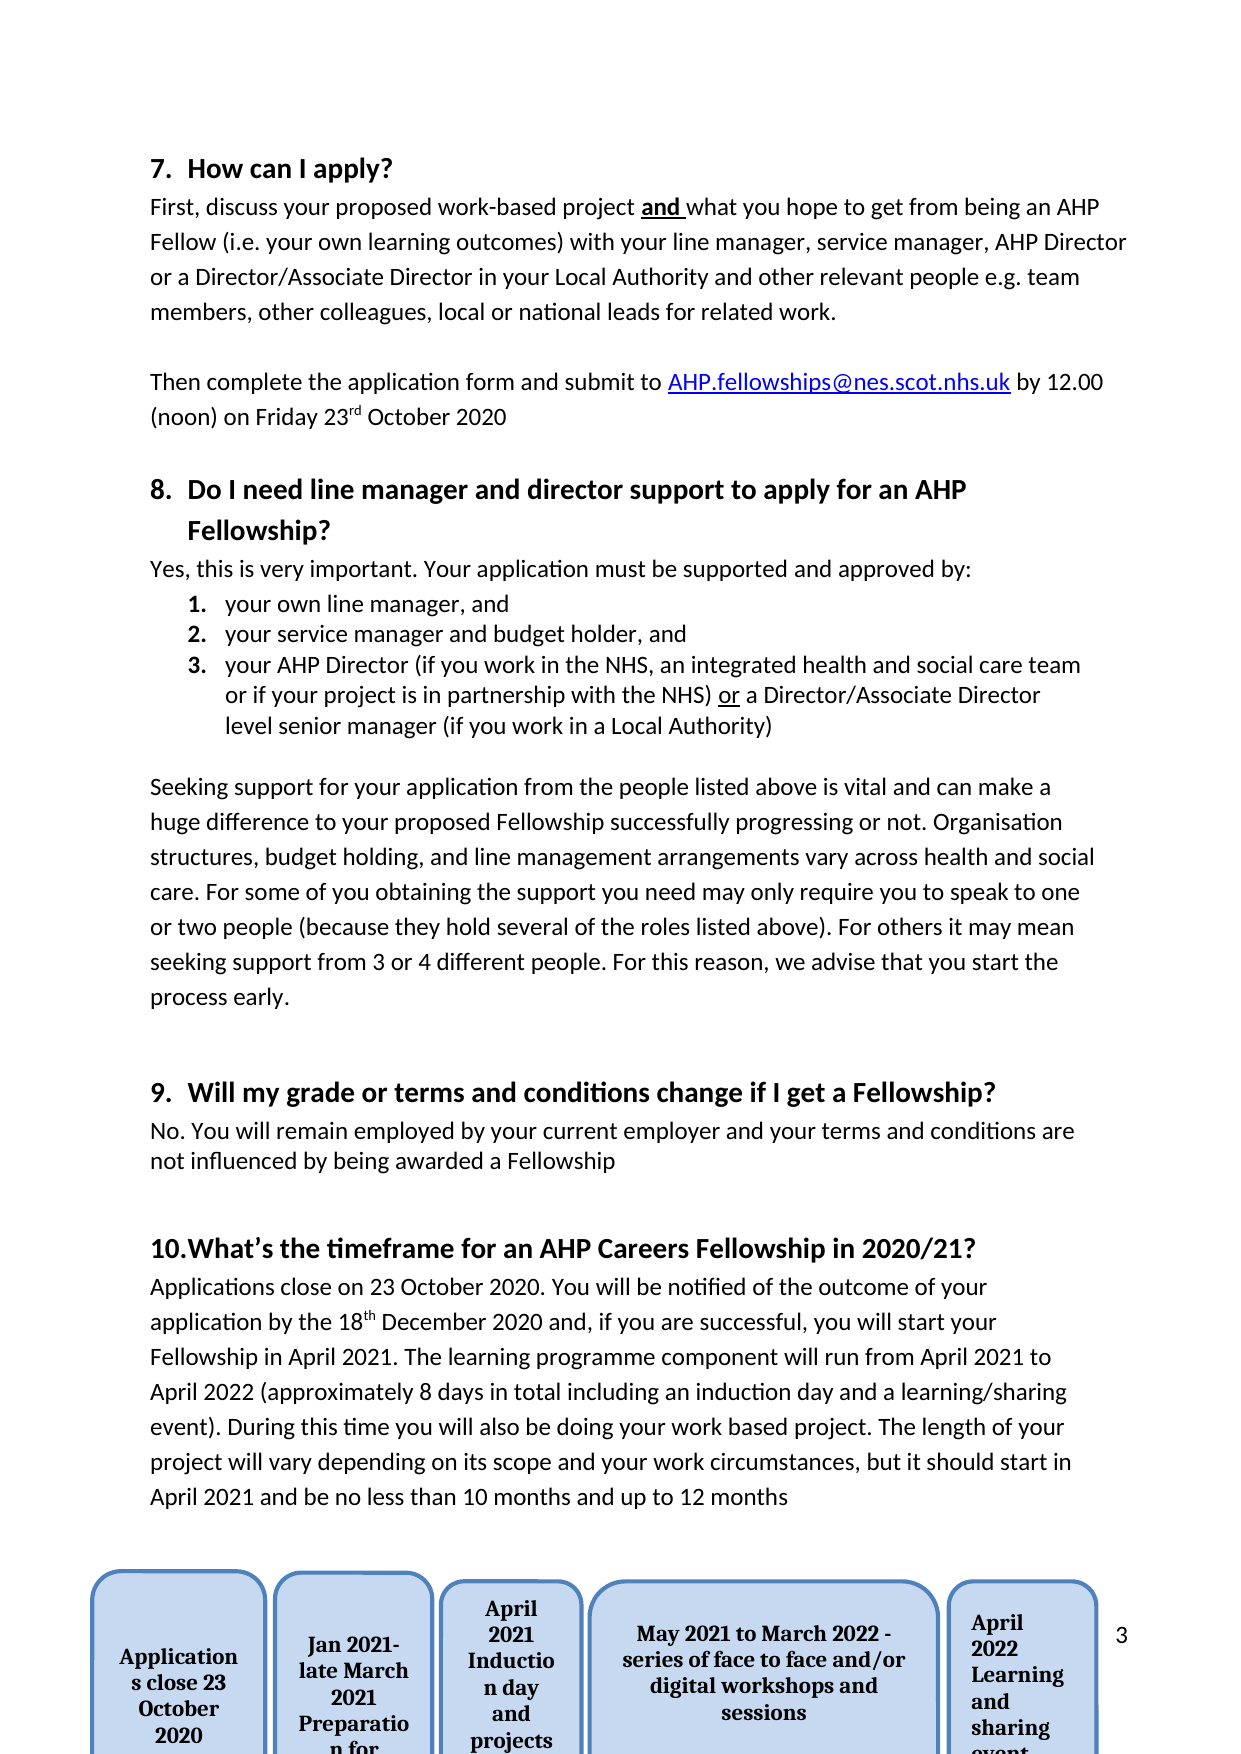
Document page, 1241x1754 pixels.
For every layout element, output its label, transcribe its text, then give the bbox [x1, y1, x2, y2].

list your service manager and budget holder, and [187, 618, 1052, 649]
text No. You will remain employed by your current employer and your terms and conditions are not influenced by being awarded a Fellowship [150, 1115, 1086, 1176]
list What’s the timeframe for an AHP Careers Fellowship in 2020/21? [150, 1230, 1052, 1265]
text Seeking support for your application from the people listed above is vital and can make a huge difference to your proposed Fellowship successfully progressing or not. Organisation structures, budget holding, and line management arrangements vary across health and social care. For some of you obtaining the support you need may only require you to speak to one or two people (because they hold several of the roles listed above). For others it may mean seeking support from 3 or 4 different people. For this reason, we advise that you start the process early. [150, 771, 1101, 1011]
text Yes, this is very important. Your application must be supported and approved by: [150, 553, 1052, 583]
list Do I need line manager and director support to apply for an AHP Fellowship? [150, 471, 1052, 547]
list First, discuss your proposed work-based project and what you hope to get from being an AHP Fellow (i.e. your own learning outcomes) with your line manager, service manager, AHP Director or a Director/Associate Director in your Local Authority and other relevant people e.g. team members, other colleagues, local or national leads for related work. [150, 191, 1132, 326]
list How can I apply? [150, 150, 1052, 186]
list Then complete the application form and submit to AHP.fellowships@nes.scot.nhs.uk by 12.00 (noon) on Friday 23rd October 2020 [150, 366, 1132, 431]
text Applications close on 23 October 2020. You will be notified of the outcome of your application by the 18th December 2020 and, if you are successful, you will start your Fellowship in April 2021. The learning programme component will run from April 2021 to April 2022 (approximately 8 days in total including an induction day and a learning/sharing event). During this time you will also be doing your work based project. The length of your project will vary depending on its scope and your work circumstances, but it should start in April 2021 and be no less than 10 months and up to 12 months [150, 1271, 1086, 1511]
list Will my grade or terms and conditions change if I get a Fellowship? [150, 1074, 1052, 1109]
list your own line manager, and [187, 588, 1052, 618]
list your AHP Director (if you work in the NHS, an integrated health and social care team or if your project is in partnership with the NHS) or a Director/Associate Director level senior manager (if you work in a Local Authority) [187, 649, 1086, 740]
